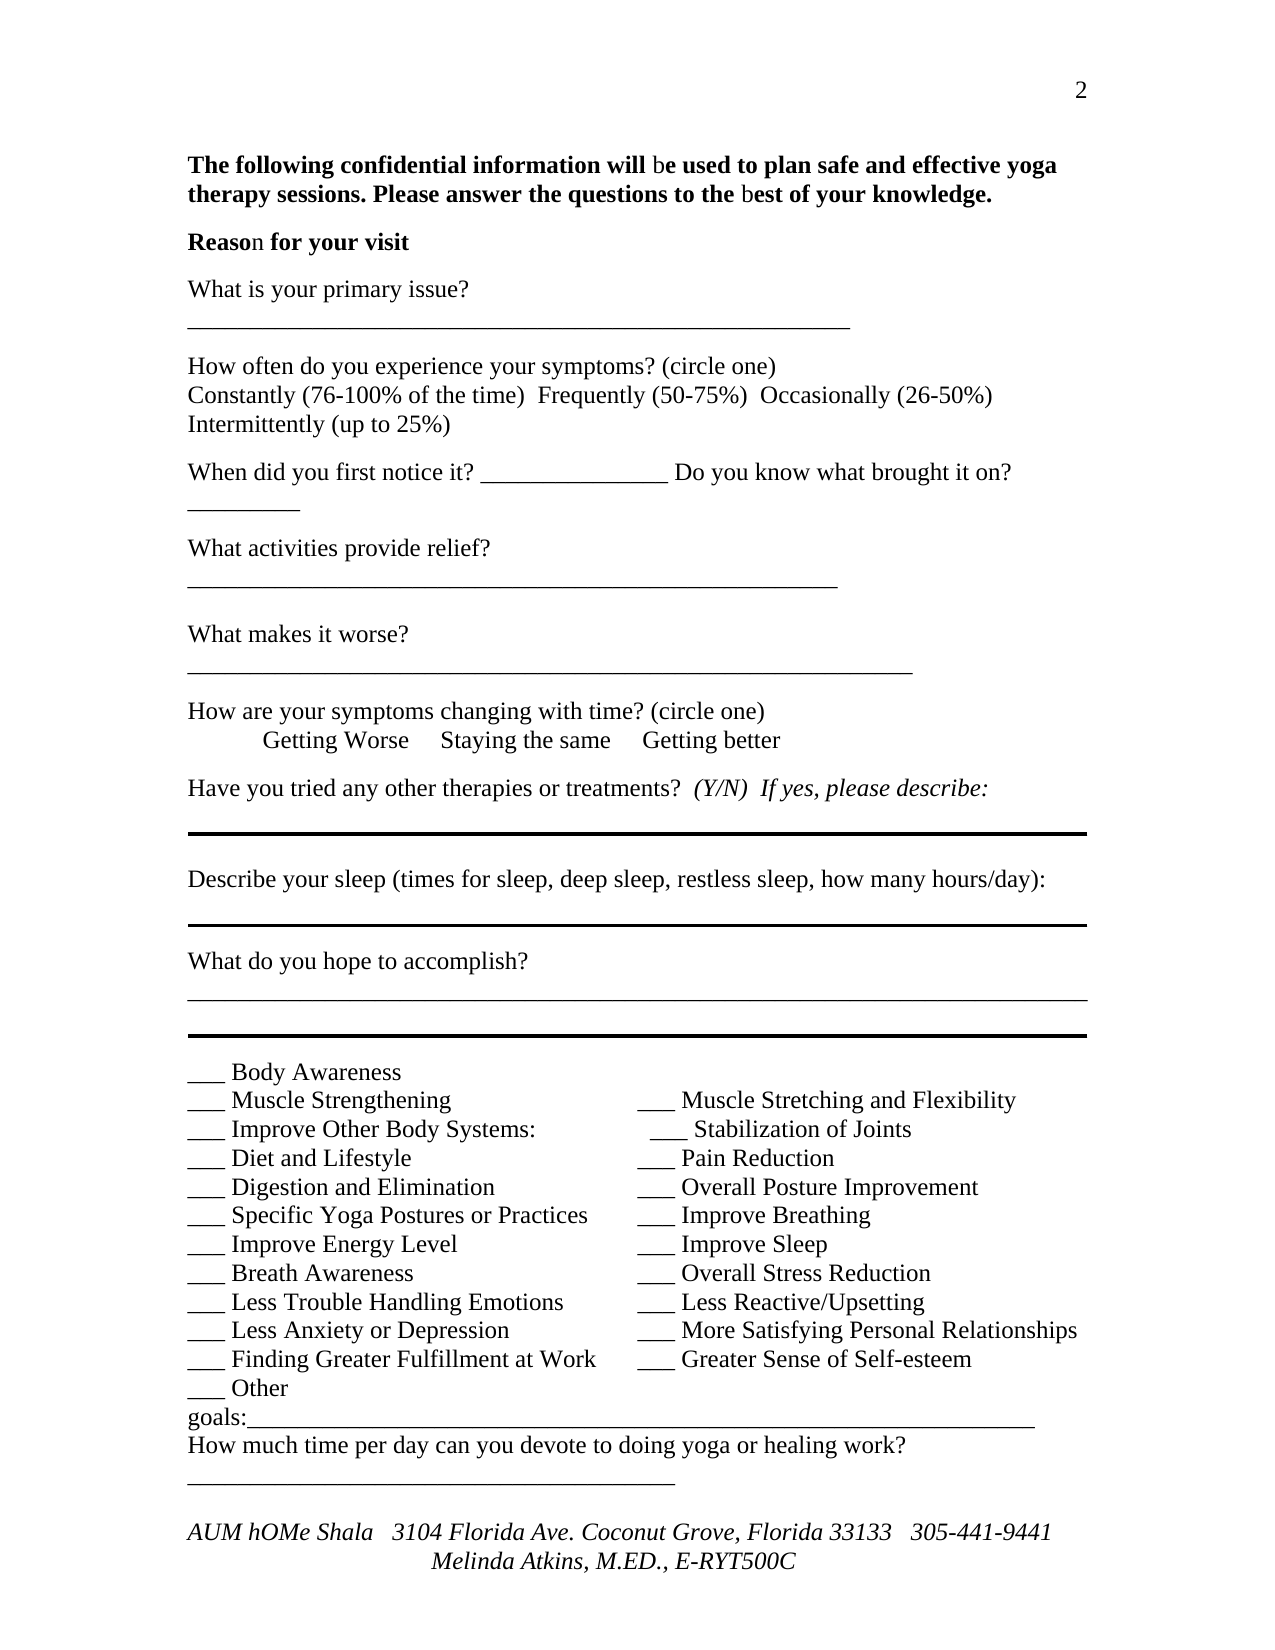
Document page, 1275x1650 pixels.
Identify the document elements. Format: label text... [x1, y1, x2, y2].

text How are your symptoms changing with time? (circle one) [187, 696, 1087, 725]
text Reason for your visit [187, 227, 1087, 255]
text The following confidential information will be used to plan safe and effective yoga therapy sessions. Please answer the questions to the best of your knowledge. [187, 150, 1087, 207]
text ___ Digestion and Elimination ___ Overall Posture Improvement [187, 1172, 1087, 1201]
text When did you first notice it? _______________ Do you know what brought it on? _________ [187, 457, 1087, 514]
text ___ Diet and Lifestyle ___ Pain Reduction [187, 1143, 1087, 1172]
text Constantly (76-100% of the time) Frequently (50-75%) Occasionally (26-50%) Intermittently (up to 25%) [187, 380, 1087, 437]
text What activities provide relief? ____________________________________________________ [187, 533, 1087, 591]
text ___ Improve Other Body Systems: ___ Stabilization of Joints [187, 1114, 1087, 1143]
text ___ Breath Awareness ___ Overall Stress Reduction [187, 1258, 1087, 1287]
text ___ Body Awareness [187, 1057, 1087, 1086]
text ___ Less Anxiety or Depression ___ More Satisfying Personal Relationships [187, 1316, 1087, 1344]
text ___ Other goals:_______________________________________________________________ [187, 1373, 1087, 1431]
text ___ Finding Greater Fulfillment at Work ___ Greater Sense of Self-esteem [187, 1344, 1087, 1373]
text How much time per day can you devote to doing yoga or healing work? [187, 1431, 1087, 1459]
text How often do you experience your symptoms? (circle one) [187, 351, 1087, 380]
text ___ Muscle Strengthening ___ Muscle Stretching and Flexibility [187, 1086, 1087, 1114]
text What do you hope to accomplish? ________________________________________________________________________ [187, 946, 1087, 1000]
text What makes it worse? __________________________________________________________ [187, 619, 1087, 677]
text Getting Worse Staying the same Getting better [187, 725, 1087, 754]
text ___ Specific Yoga Postures or Practices ___ Improve Breathing [187, 1201, 1087, 1229]
text What is your primary issue? _____________________________________________________ [187, 274, 1087, 332]
text ___ Less Trouble Handling Emotions ___ Less Reactive/Upsetting [187, 1287, 1087, 1316]
text Describe your sleep (times for sleep, deep sleep, restless sleep, how many hours/day): [187, 864, 1087, 893]
text ___ Improve Energy Level ___ Improve Sleep [187, 1229, 1087, 1258]
text _______________________________________ [187, 1459, 1087, 1488]
text Have you tried any other therapies or treatments? (Y/N) If yes, please describe: [187, 773, 1087, 802]
